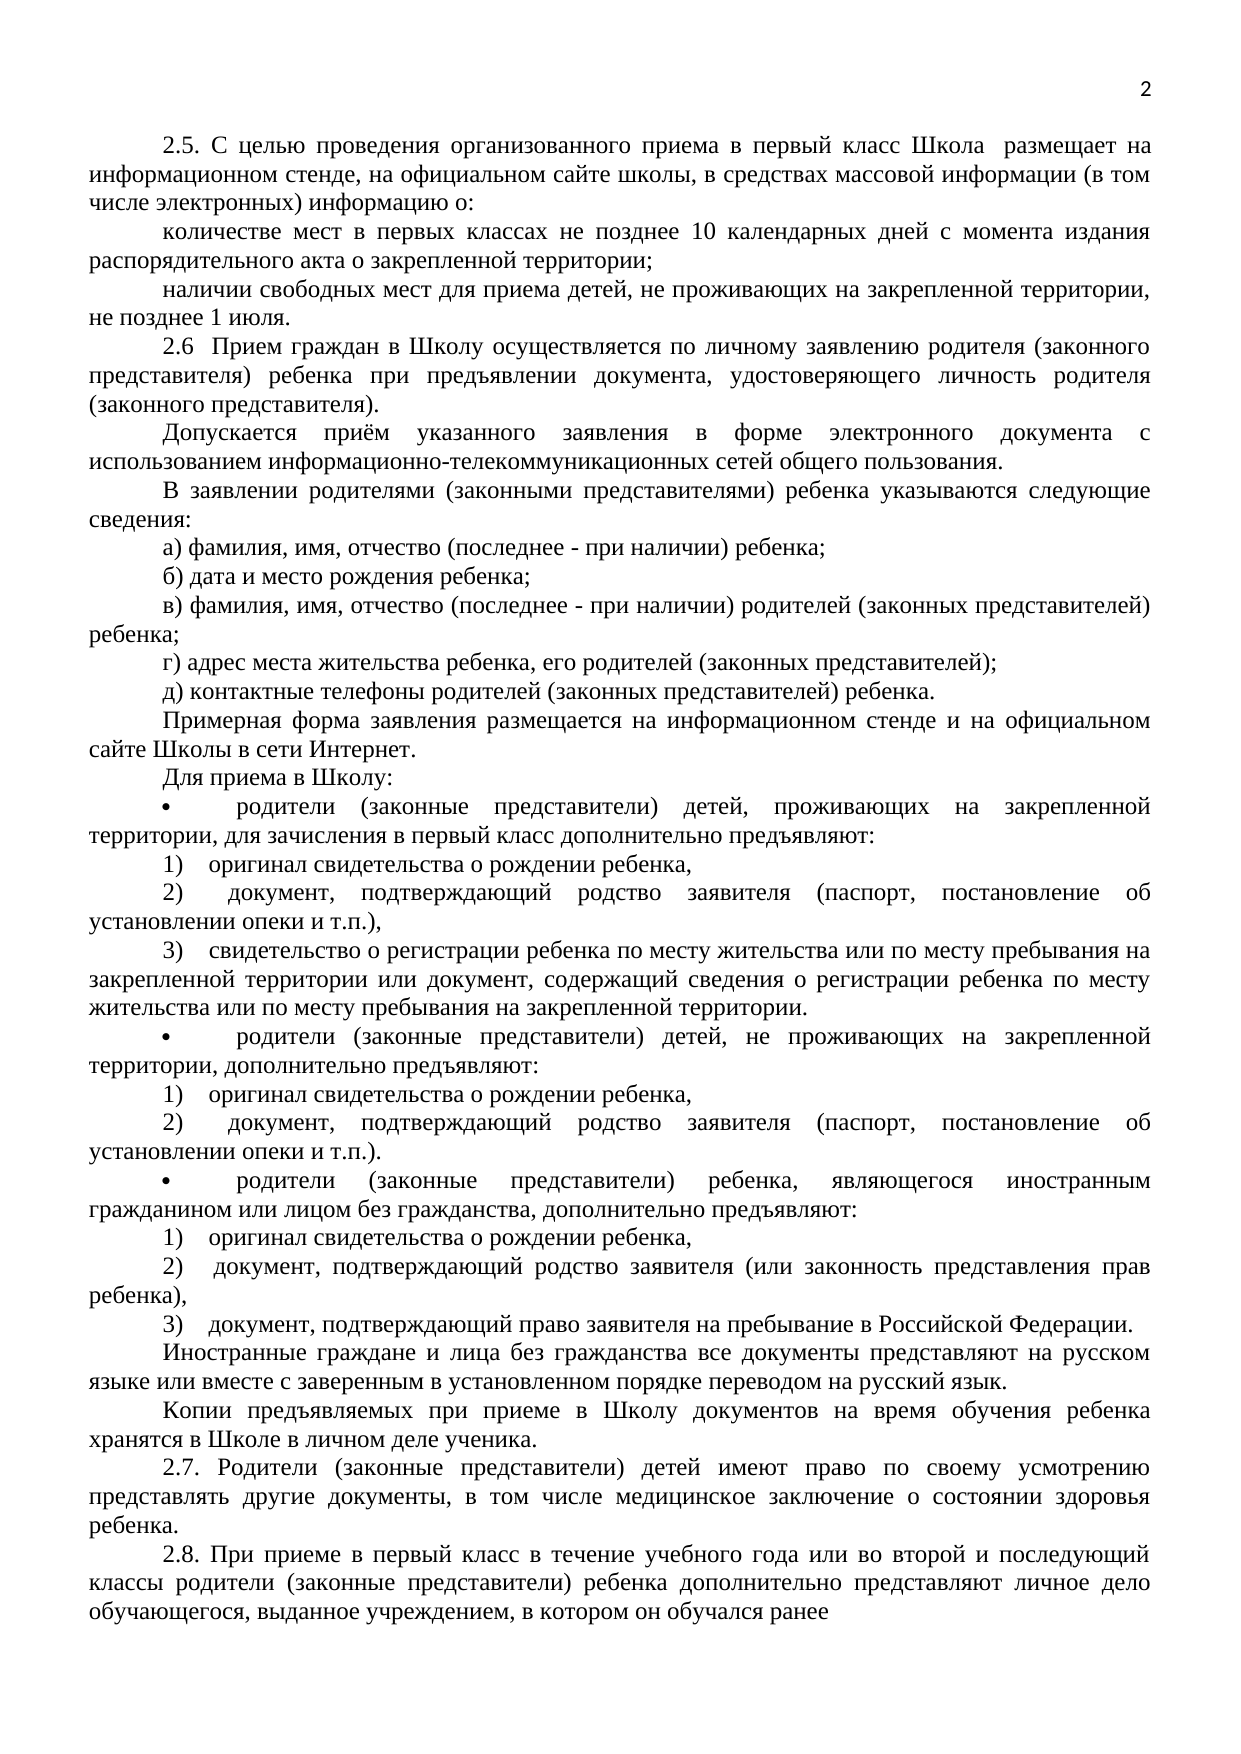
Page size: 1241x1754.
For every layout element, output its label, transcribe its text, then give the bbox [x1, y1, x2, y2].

text 3) документ, подтверждающий право заявителя на пребывание в Российской Федерации. [89, 1309, 1152, 1337]
text наличии свободных мест для приема детей, не проживающих на закрепленной территории, не позднее 1 июля. [89, 274, 1152, 331]
list родители (законные представители) детей, проживающих на закрепленной территории, для зачисления в первый класс дополнительно предъявляют: [89, 791, 1152, 849]
text 2) документ, подтверждающий родство заявителя (паспорт, постановление об установлении опеки и т.п.), [89, 877, 1152, 935]
text а) фамилия, имя, отчество (последнее - при наличии) ребенка; [89, 532, 1152, 561]
text 2.8. При приеме в первый класс в течение учебного года или во второй и последующий классы родители (законные представители) ребенка дополнительно представляют личное дело обучающегося, выданное учреждением, в котором он обучался ранее [89, 1539, 1152, 1625]
text 2) документ, подтверждающий родство заявителя (паспорт, постановление об установлении опеки и т.п.). [89, 1107, 1152, 1165]
text В заявлении родителями (законными представителями) ребенка указываются следующие сведения: [89, 475, 1152, 532]
text 1) оригинал свидетельства о рождении ребенка, [89, 1079, 1152, 1107]
text количестве мест в первых классах не позднее 10 календарных дней с момента издания распорядительного акта о закрепленной территории; [89, 216, 1152, 274]
text 2.6 Прием граждан в Школу осуществляется по личному заявлению родителя (законного представителя) ребенка при предъявлении документа, удостоверяющего личность родителя (законного представителя). [89, 331, 1152, 417]
text Иностранные граждане и лица без гражданства все документы представляют на русском языке или вместе с заверенным в установленном порядке переводом на русский язык. [89, 1337, 1152, 1395]
text 2.5. С целью проведения организованного приема в первый класс Школа размещает на информационном стенде, на официальном сайте школы, в средствах массовой информации (в том числе электронных) информацию о: [89, 130, 1152, 216]
text Копии предъявляемых при приеме в Школу документов на время обучения ребенка хранятся в Школе в личном деле ученика. [89, 1395, 1152, 1452]
list родители (законные представители) детей, не проживающих на закрепленной территории, дополнительно предъявляют: [89, 1021, 1152, 1079]
text 1) оригинал свидетельства о рождении ребенка, [89, 1222, 1152, 1251]
text 2.7. Родители (законные представители) детей имеют право по своему усмотрению представлять другие документы, в том числе медицинское заключение о состоянии здоровья ребенка. [89, 1452, 1152, 1539]
text Допускается приём указанного заявления в форме электронного документа с использованием информационно-телекоммуникационных сетей общего пользования. [89, 417, 1152, 475]
list родители (законные представители) ребенка, являющегося иностранным гражданином или лицом без гражданства, дополнительно предъявляют: [89, 1165, 1152, 1222]
text 2) документ, подтверждающий родство заявителя (или законность представления прав ребенка), [89, 1251, 1152, 1309]
text г) адрес места жительства ребенка, его родителей (законных представителей); [89, 647, 1152, 676]
text Примерная форма заявления размещается на информационном стенде и на официальном сайте Школы в сети Интернет. [89, 705, 1152, 762]
text 3) свидетельство о регистрации ребенка по месту жительства или по месту пребывания на закрепленной территории или документ, содержащий сведения о регистрации ребенка по месту жительства или по месту пребывания на закрепленной территории. [89, 935, 1152, 1021]
text д) контактные телефоны родителей (законных представителей) ребенка. [89, 676, 1152, 705]
text 1) оригинал свидетельства о рождении ребенка, [89, 849, 1152, 877]
text Для приема в Школу: [89, 762, 1152, 791]
text б) дата и место рождения ребенка; [89, 561, 1152, 590]
text в) фамилия, имя, отчество (последнее - при наличии) родителей (законных представителей) ребенка; [89, 590, 1152, 647]
